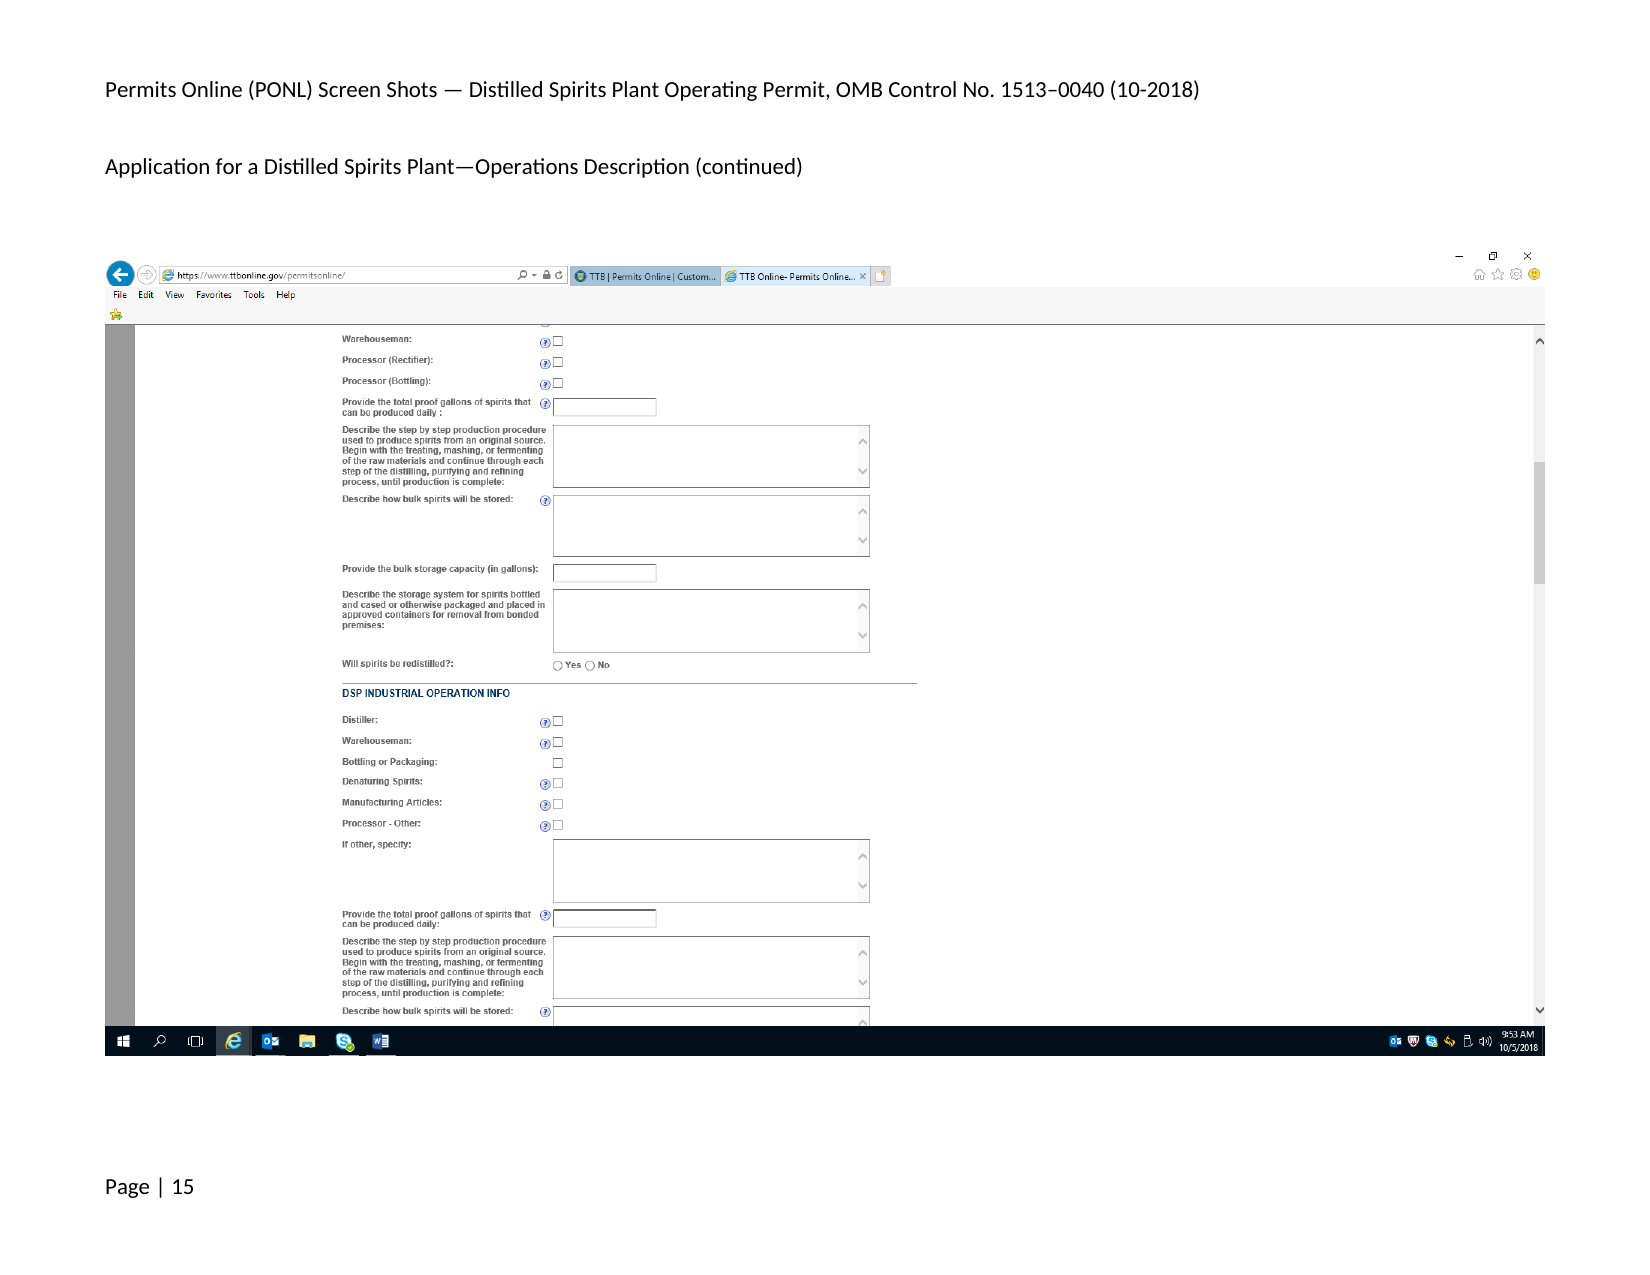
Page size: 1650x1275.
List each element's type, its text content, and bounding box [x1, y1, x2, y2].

text Application for a Distilled Spirits Plant—Operations Description (continued) [105, 152, 1545, 180]
picture [105, 245, 1545, 1056]
